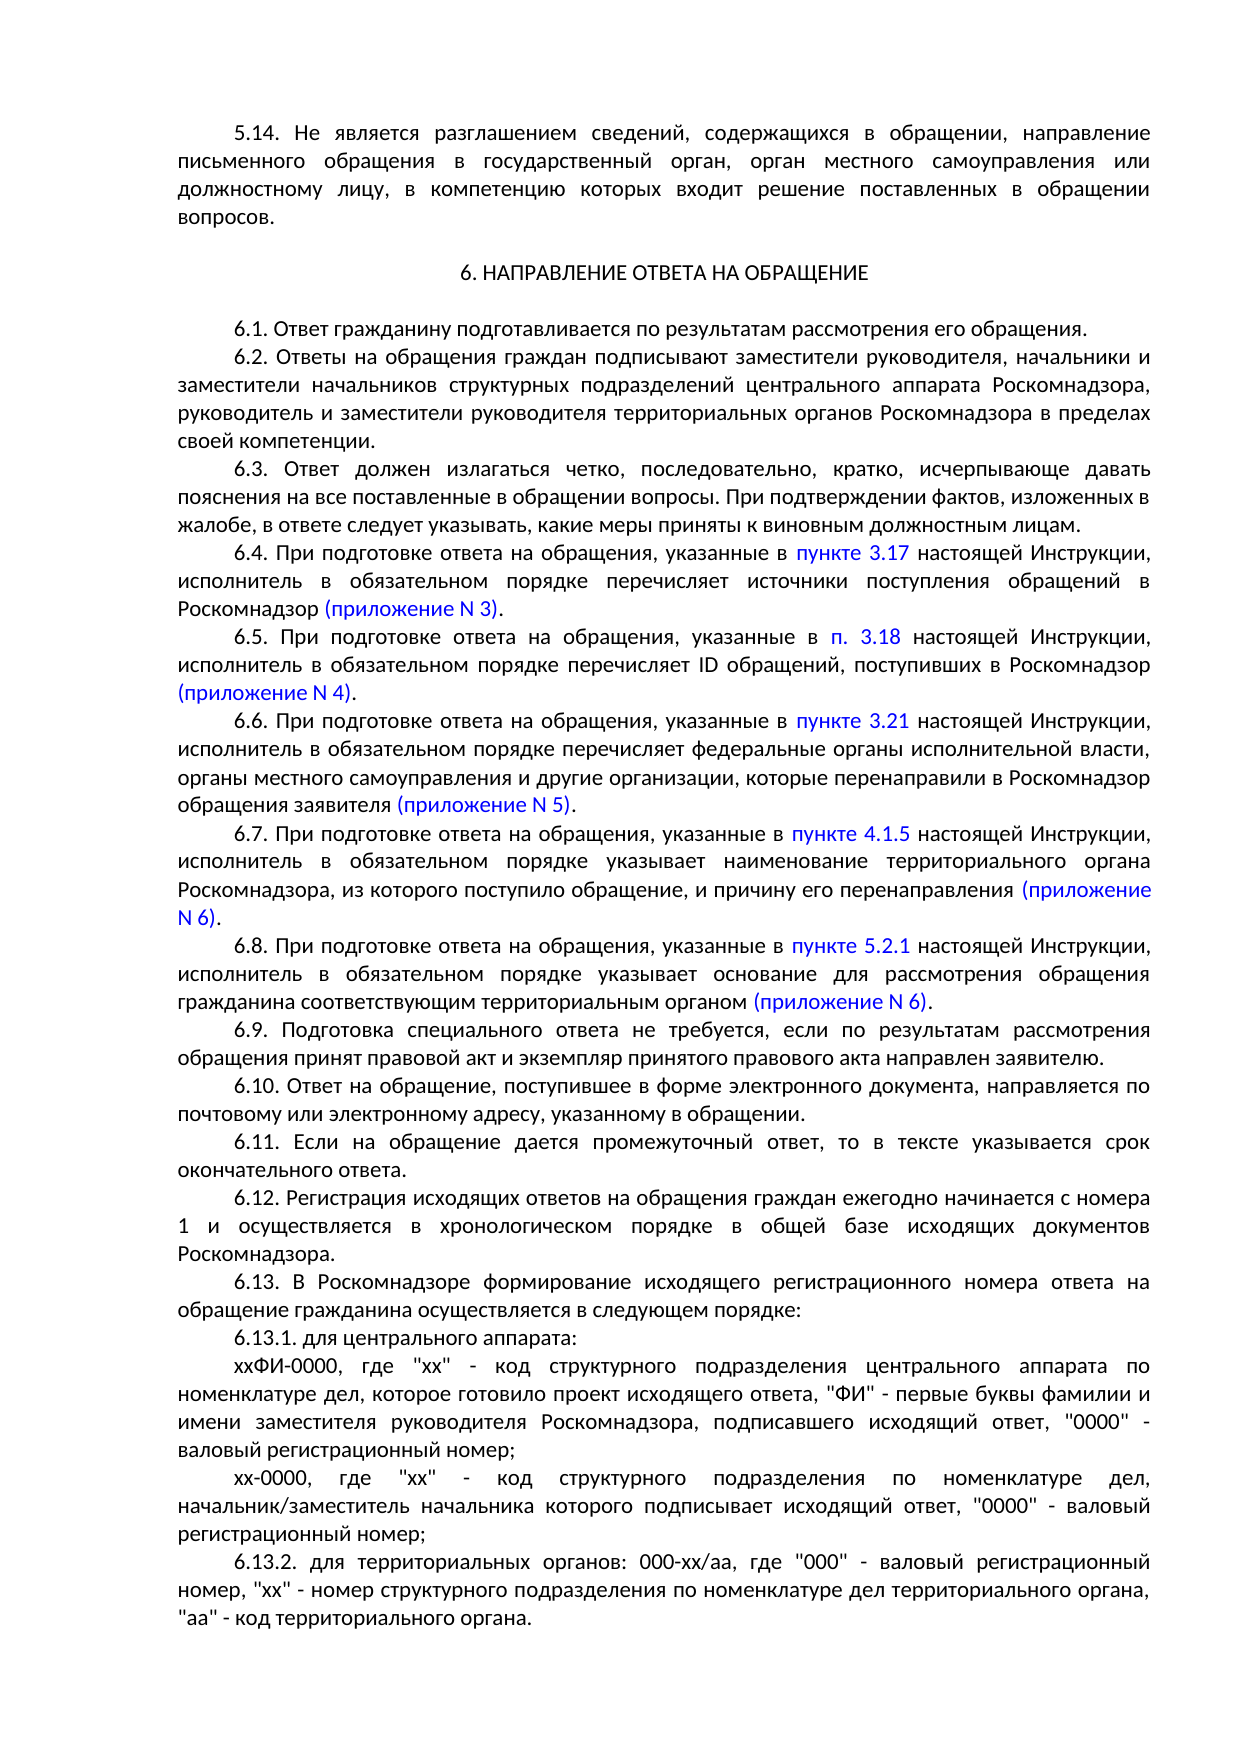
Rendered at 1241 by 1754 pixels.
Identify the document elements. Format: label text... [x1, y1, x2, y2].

text 6.13.1. для центрального аппарата: [177, 1323, 1152, 1351]
text 6.7. При подготовке ответа на обращения, указанные в пункте 4.1.5 настоящей Инструкции, исполнитель в обязательном порядке указывает наименование территориального органа Роскомнадзора, из которого поступило обращение, и причину его перенаправления (приложение N 6). [177, 819, 1152, 931]
text 6.12. Регистрация исходящих ответов на обращения граждан ежегодно начинается с номера 1 и осуществляется в хронологическом порядке в общей базе исходящих документов Роскомнадзора. [177, 1183, 1152, 1267]
text 6.5. При подготовке ответа на обращения, указанные в п. 3.18 настоящей Инструкции, исполнитель в обязательном порядке перечисляет ID обращений, поступивших в Роскомнадзор (приложение N 4). [177, 622, 1152, 707]
text 5.14. Не является разглашением сведений, содержащихся в обращении, направление письменного обращения в государственный орган, орган местного самоуправления или должностному лицу, в компетенцию которых входит решение поставленных в обращении вопросов. [177, 118, 1152, 230]
text 6.1. Ответ гражданину подготавливается по результатам рассмотрения его обращения. [177, 314, 1152, 342]
text 6.8. При подготовке ответа на обращения, указанные в пункте 5.2.1 настоящей Инструкции, исполнитель в обязательном порядке указывает основание для рассмотрения обращения гражданина соответствующим территориальным органом (приложение N 6). [177, 931, 1152, 1015]
text 6.6. При подготовке ответа на обращения, указанные в пункте 3.21 настоящей Инструкции, исполнитель в обязательном порядке перечисляет федеральные органы исполнительной власти, органы местного самоуправления и другие организации, которые перенаправили в Роскомнадзор обращения заявителя (приложение N 5). [177, 707, 1152, 819]
text 6.4. При подготовке ответа на обращения, указанные в пункте 3.17 настоящей Инструкции, исполнитель в обязательном порядке перечисляет источники поступления обращений в Роскомнадзор (приложение N 3). [177, 538, 1152, 622]
text 6.11. Если на обращение дается промежуточный ответ, то в тексте указывается срок окончательного ответа. [177, 1127, 1152, 1183]
text 6.3. Ответ должен излагаться четко, последовательно, кратко, исчерпывающе давать пояснения на все поставленные в обращении вопросы. При подтверждении фактов, изложенных в жалобе, в ответе следует указывать, какие меры приняты к виновным должностным лицам. [177, 454, 1152, 538]
text 6.13. В Роскомнадзоре формирование исходящего регистрационного номера ответа на обращение гражданина осуществляется в следующем порядке: [177, 1267, 1152, 1323]
text 6.2. Ответы на обращения граждан подписывают заместители руководителя, начальники и заместители начальников структурных подразделений центрального аппарата Роскомнадзора, руководитель и заместители руководителя территориальных органов Роскомнадзора в пределах своей компетенции. [177, 342, 1152, 454]
text 6.13.2. для территориальных органов: 000-xx/aa, где "000" - валовый регистрационный номер, "xx" - номер структурного подразделения по номенклатуре дел территориального органа, "aa" - код территориального органа. [177, 1547, 1152, 1631]
text xxФИ-0000, где "xx" - код структурного подразделения центрального аппарата по номенклатуре дел, которое готовило проект исходящего ответа, "ФИ" - первые буквы фамилии и имени заместителя руководителя Роскомнадзора, подписавшего исходящий ответ, "0000" - валовый регистрационный номер; [177, 1351, 1152, 1463]
text 6. НАПРАВЛЕНИЕ ОТВЕТА НА ОБРАЩЕНИЕ [177, 258, 1152, 286]
text xx-0000, где "xx" - код структурного подразделения по номенклатуре дел, начальник/заместитель начальника которого подписывает исходящий ответ, "0000" - валовый регистрационный номер; [177, 1463, 1152, 1547]
text 6.9. Подготовка специального ответа не требуется, если по результатам рассмотрения обращения принят правовой акт и экземпляр принятого правового акта направлен заявителю. [177, 1015, 1152, 1071]
text 6.10. Ответ на обращение, поступившее в форме электронного документа, направляется по почтовому или электронному адресу, указанному в обращении. [177, 1071, 1152, 1127]
